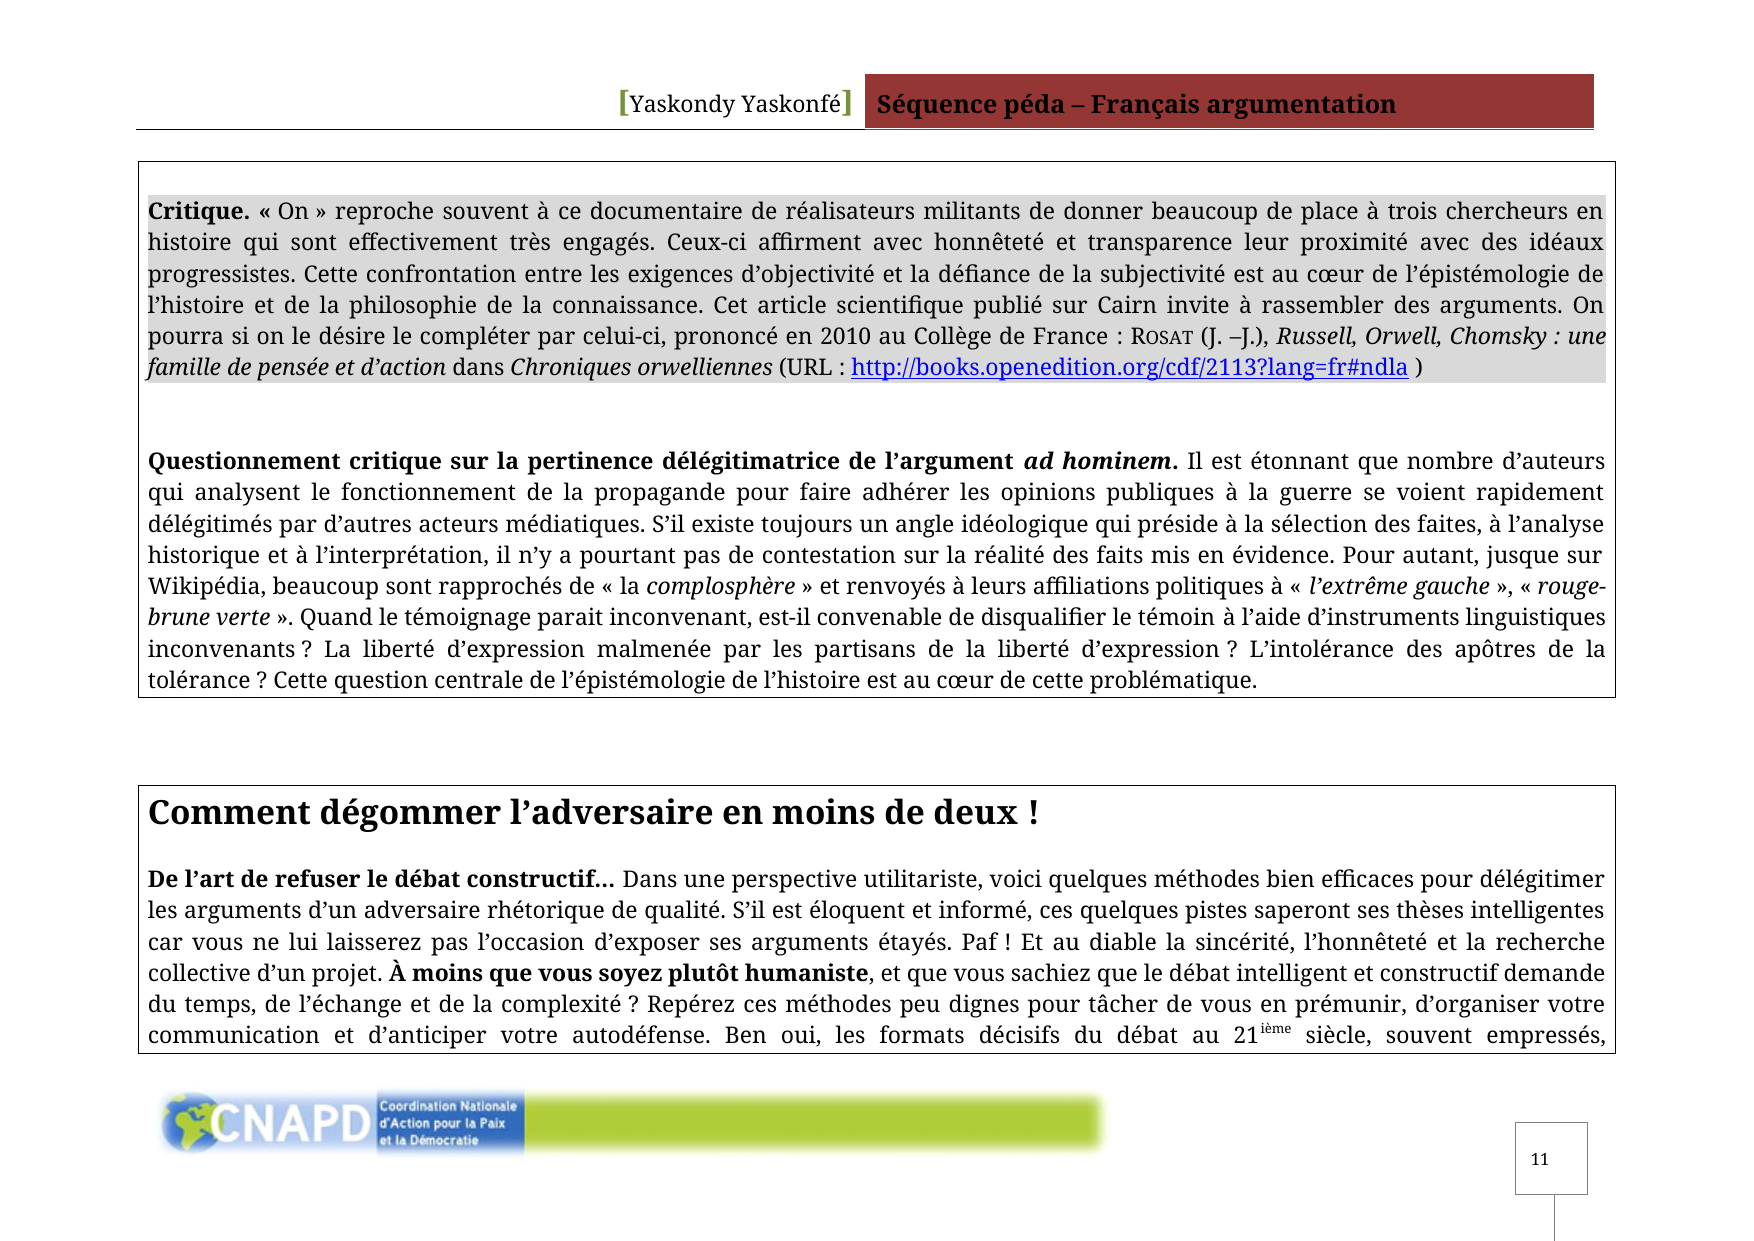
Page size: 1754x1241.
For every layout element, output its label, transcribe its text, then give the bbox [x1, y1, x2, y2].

text Comment dégommer l’adversaire en moins de deux ! [139, 786, 1615, 834]
list Questionnement critique sur la pertinence délégitimatrice de l’argument ad hominem. Il est étonnant que nombre d’auteurs qui analysent le fonctionnement de la propagande pour faire adhérer les opinions publiques à la guerre se voient rapidement délégitimés par d’autres acteurs médiatiques. S’il existe toujours un angle idéologique qui préside à la sélection des faites, à l’analyse historique et à l’interprétation, il n’y a pourtant pas de contestation sur la réalité des faits mis en évidence. Pour autant, jusque sur Wikipédia, beaucoup sont rapprochés de « la complosphère » et renvoyés à leurs affiliations politiques à « l’extrême gauche », « rouge-brune verte ». Quand le témoignage parait inconvenant, est-il convenable de disqualifier le témoin à l’aide d’instruments linguistiques inconvenants ? La liberté d’expression malmenée par les partisans de la liberté d’expression ? L’intolérance des apôtres de la tolérance ? Cette question centrale de l’épistémologie de l’histoire est au cœur de cette problématique. [139, 442, 1615, 697]
picture [147, 1082, 1118, 1167]
list Critique. « On » reproche souvent à ce documentaire de réalisateurs militants de donner beaucoup de place à trois chercheurs en histoire qui sont effectivement très engagés. Ceux-ci affirment avec honnêteté et transparence leur proximité avec des idéaux progressistes. Cette confrontation entre les exigences d’objectivité et la défiance de la subjectivité est au cœur de l’épistémologie de l’histoire et de la philosophie de la connaissance. Cet article scientifique publié sur Cairn invite à rassembler des arguments. On pourra si on le désire le compléter par celui-ci, prononcé en 2010 au Collège de France : Rosat (J. –J.), Russell, Orwell, Chomsky : une famille de pensée et d’action dans Chroniques orwelliennes (URL : http://books.openedition.org/cdf/2113?lang=fr#ndla ) [148, 195, 1606, 383]
